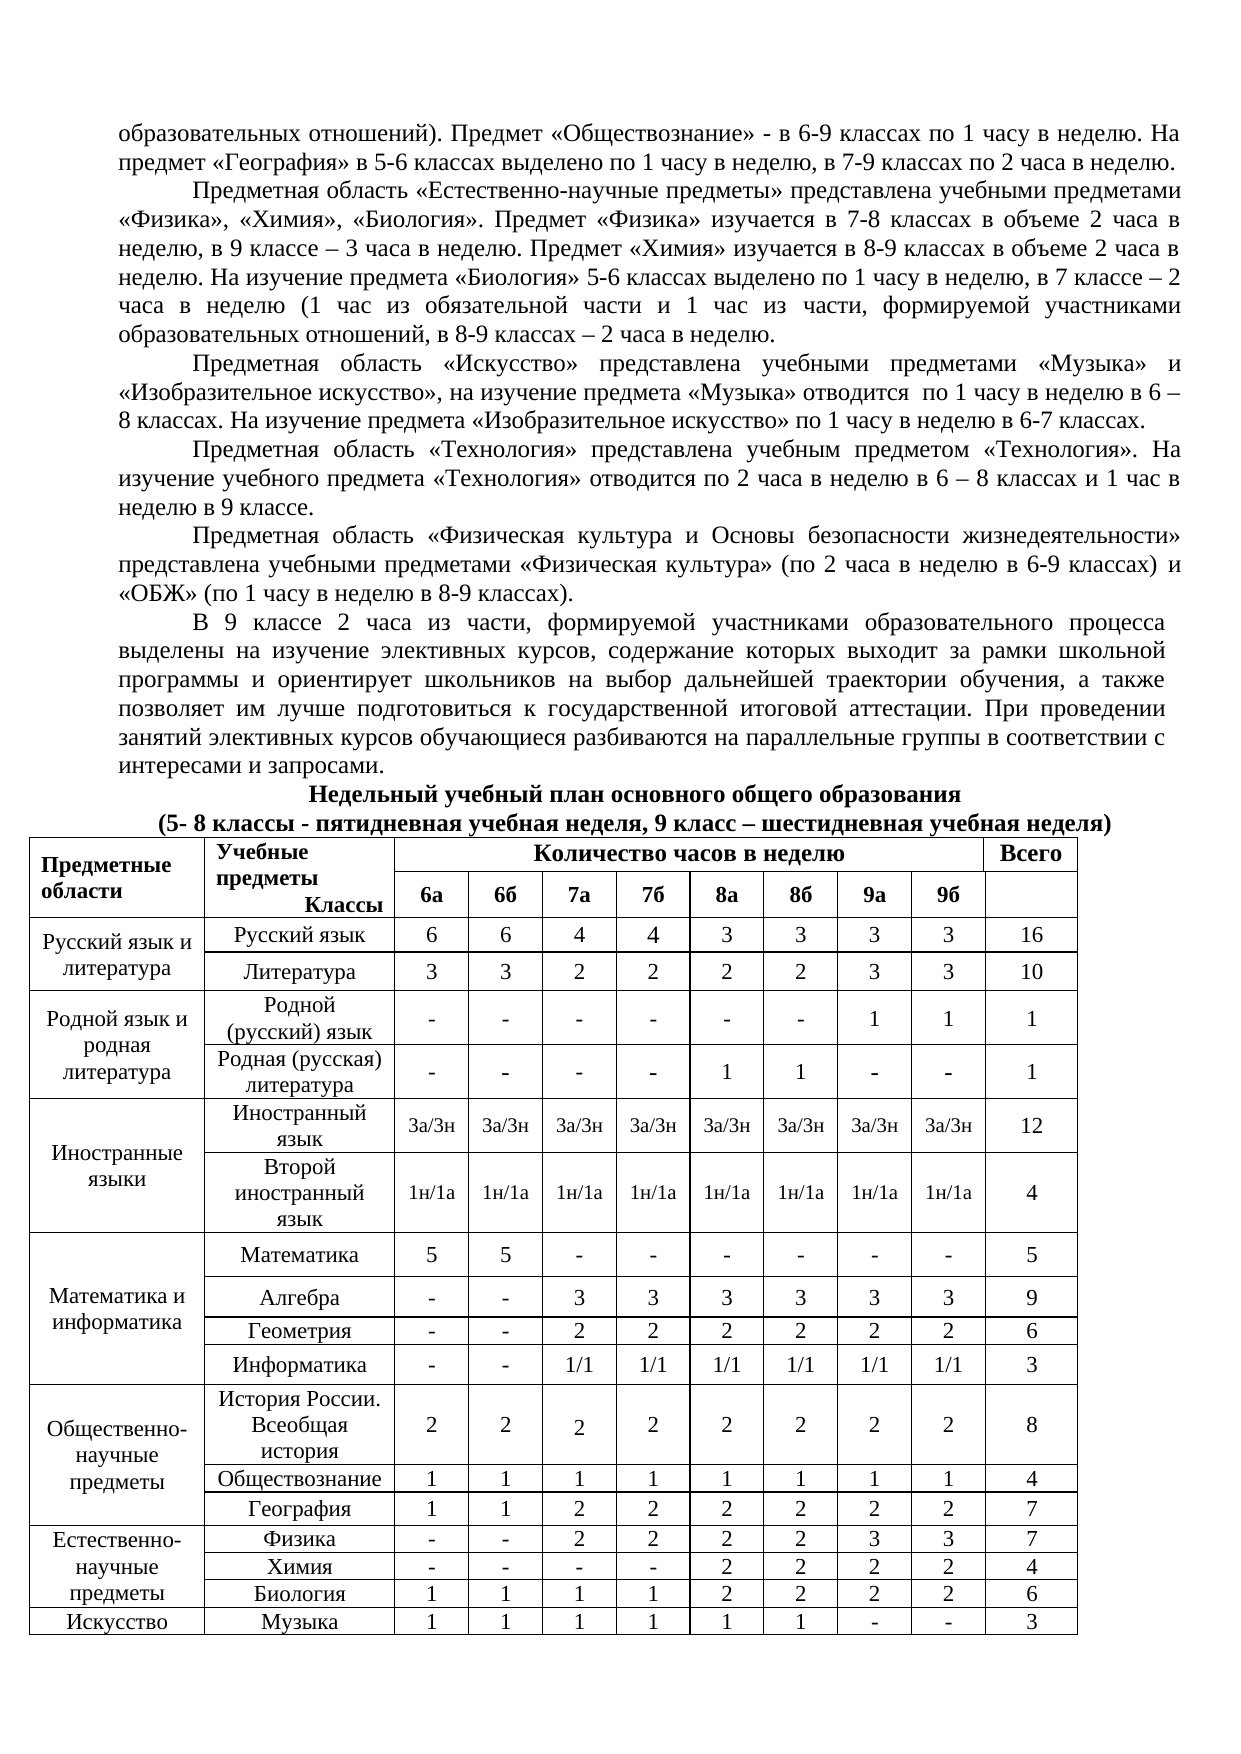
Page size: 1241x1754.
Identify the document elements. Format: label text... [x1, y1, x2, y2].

table_cell 3 [691, 1277, 763, 1316]
table_cell Русский язык и литература [30, 918, 204, 990]
table_cell 3 [838, 918, 911, 951]
table_cell 2 [617, 1493, 689, 1524]
table_cell - [617, 991, 689, 1044]
table_cell 2 [912, 1553, 985, 1579]
table_cell - [543, 1553, 616, 1579]
table_cell 2 [838, 1553, 911, 1579]
text Предметная область «Технология» представлена учебным предметом «Технология». На изучение учебного предмета «Технология» отводится по 2 часа в неделю в 6 – 8 классах и 1 час в неделю в 9 классе. [118, 434, 1181, 521]
table_cell Геометрия [205, 1318, 394, 1344]
table_cell - [469, 1526, 542, 1552]
table_cell - [912, 1608, 985, 1634]
table_cell Информатика [205, 1345, 394, 1384]
table_cell 8б [764, 872, 837, 917]
table_cell 3 [912, 953, 985, 990]
table_cell 1н/1а [838, 1153, 911, 1232]
table_cell 1н/1а [469, 1153, 542, 1232]
table_cell География [205, 1493, 394, 1524]
table_cell 3 [764, 918, 837, 951]
table_cell - [469, 1277, 542, 1316]
table_cell 1 [691, 1465, 763, 1491]
text В 9 классе 2 часа из части, формируемой участниками образовательного процесса выделены на изучение элективных курсов, содержание которых выходит за рамки школьной программы и ориентирует школьников на выбор дальнейшей траектории обучения, а также позволяет им лучше подготовиться к государственной итоговой аттестации. При проведении занятий элективных курсов обучающиеся разбиваются на параллельные группы в соответствии с интересами и запросами. [118, 607, 1166, 779]
table_cell 3а/3н [764, 1099, 837, 1152]
table_cell 2 [543, 1385, 616, 1464]
table_cell - [543, 991, 616, 1044]
table_cell История России. Всеобщая история [205, 1385, 394, 1464]
table_cell 3а/3н [912, 1099, 985, 1152]
table_cell Литература [205, 953, 394, 990]
table_cell 2 [764, 953, 837, 990]
table_cell 2 [764, 1493, 837, 1524]
table_cell 2 [838, 1493, 911, 1524]
table_cell 1н/1а [543, 1153, 616, 1232]
table_cell 1н/1а [764, 1153, 837, 1232]
table_cell Физика [205, 1526, 394, 1552]
table_cell - [469, 1345, 542, 1384]
table_cell 3 [617, 1277, 689, 1316]
table_cell 3а/3н [395, 1099, 468, 1152]
table_cell 3а/3н [543, 1099, 616, 1152]
table_cell 3 [838, 1277, 911, 1316]
table_cell 3а/3н [838, 1099, 911, 1152]
table_cell 2 [543, 1318, 616, 1344]
table_cell 1/1 [764, 1345, 837, 1384]
table_cell 12 [986, 1099, 1077, 1152]
table_cell 2 [543, 1493, 616, 1524]
table_cell 1 [986, 991, 1077, 1044]
table_cell Родной язык и родная литература [30, 991, 204, 1098]
table_cell 3 [469, 953, 542, 990]
table_cell 6а [395, 872, 468, 917]
table_cell 16 [986, 918, 1077, 951]
table_cell - [469, 991, 542, 1044]
table_cell 4 [986, 1465, 1077, 1491]
table_cell 3а/3н [469, 1099, 542, 1152]
table_cell 2 [691, 953, 763, 990]
table_cell - [469, 1553, 542, 1579]
table_cell 6 [986, 1580, 1077, 1607]
table_cell 3 [838, 1526, 911, 1552]
table_cell Второй иностранный язык [205, 1153, 394, 1232]
table_cell 1 [838, 991, 911, 1044]
table_cell 2 [764, 1553, 837, 1579]
table_cell - [395, 1277, 468, 1316]
table_cell Иностранные языки [30, 1099, 204, 1232]
table_cell 2 [469, 1385, 542, 1464]
table_cell 1/1 [838, 1345, 911, 1384]
table_cell 8а [691, 872, 763, 917]
table_cell 9а [838, 872, 911, 917]
table_cell 1 [986, 1045, 1077, 1098]
table_cell - [912, 1233, 985, 1276]
table_cell 1/1 [912, 1345, 985, 1384]
table_cell [986, 872, 1077, 917]
table_header Количество часов в неделю [395, 838, 983, 871]
table_cell 1 [838, 1465, 911, 1491]
table_cell - [543, 1045, 616, 1098]
table_cell 5 [986, 1233, 1077, 1276]
table_cell - [543, 1233, 616, 1276]
table_cell 7а [543, 872, 616, 917]
table_cell 3а/3н [691, 1099, 763, 1152]
table_cell 2 [617, 1526, 689, 1552]
table_cell 3а/3н [617, 1099, 689, 1152]
table_cell 1 [764, 1045, 837, 1098]
table_cell 1 [617, 1465, 689, 1491]
table_cell 1 [395, 1580, 468, 1607]
table_cell - [395, 1045, 468, 1098]
table_cell 3 [764, 1277, 837, 1316]
table_cell 2 [838, 1385, 911, 1464]
table_cell 2 [617, 1318, 689, 1344]
table_cell 5 [469, 1233, 542, 1276]
table_cell - [469, 1318, 542, 1344]
table_cell 1 [543, 1580, 616, 1607]
table_cell 1 [912, 1465, 985, 1491]
table_cell Химия [205, 1553, 394, 1579]
table_cell 3 [912, 1526, 985, 1552]
table_cell - [912, 1045, 985, 1098]
table_cell 4 [543, 918, 616, 951]
table_cell 2 [691, 1526, 763, 1552]
table_cell 2 [691, 1553, 763, 1579]
table_cell Алгебра [205, 1277, 394, 1316]
table_cell 2 [617, 1385, 689, 1464]
table_cell 2 [543, 1526, 616, 1552]
table_cell - [395, 1553, 468, 1579]
table_cell 1 [617, 1580, 689, 1607]
text Предметная область «Физическая культура и Основы безопасности жизнедеятельности» представлена учебными предметами «Физическая культура» (по 2 часа в неделю в 6-9 классах) и «ОБЖ» (по 1 часу в неделю в 8-9 классах). [118, 521, 1181, 607]
table_cell 3 [912, 918, 985, 951]
table_cell 6 [395, 918, 468, 951]
table_cell 1 [543, 1608, 616, 1634]
table_cell 2 [838, 1580, 911, 1607]
table_cell 7б [617, 872, 689, 917]
table_cell 1 [764, 1608, 837, 1634]
table_cell 1н/1а [912, 1153, 985, 1232]
table_cell 2 [691, 1318, 763, 1344]
table_cell 3 [543, 1277, 616, 1316]
table_cell - [838, 1045, 911, 1098]
table_cell 2 [764, 1385, 837, 1464]
table_cell - [395, 1318, 468, 1344]
table_cell 2 [912, 1318, 985, 1344]
table_cell 1 [395, 1465, 468, 1491]
table_cell 2 [764, 1318, 837, 1344]
table_cell 1 [395, 1493, 468, 1524]
table_cell - [395, 1345, 468, 1384]
table_cell Родной (русский) язык [205, 991, 394, 1044]
text Предметная область «Искусство» представлена учебными предметами «Музыка» и «Изобразительное искусство», на изучение предмета «Музыка» отводится по 1 часу в неделю в 6 – 8 классах. На изучение предмета «Изобразительное искусство» по 1 часу в неделю в 6-7 классах. [118, 348, 1181, 434]
table_cell Родная (русская) литература [205, 1045, 394, 1098]
table_cell - [764, 991, 837, 1044]
table_header Всего [984, 838, 1077, 871]
table_cell 4 [617, 918, 689, 951]
table_cell 6 [986, 1318, 1077, 1344]
table_cell - [691, 991, 763, 1044]
table_cell 5 [395, 1233, 468, 1276]
table_cell 1 [469, 1465, 542, 1491]
table_cell - [617, 1045, 689, 1098]
table_cell Естественно- научные предметы [30, 1526, 204, 1607]
table_cell 4 [986, 1153, 1077, 1232]
table_cell 10 [986, 953, 1077, 990]
table_cell 1 [912, 991, 985, 1044]
table_cell - [617, 1553, 689, 1579]
table_cell 2 [617, 953, 689, 990]
table_cell - [395, 991, 468, 1044]
table_cell 2 [691, 1580, 763, 1607]
table_cell Музыка [205, 1608, 394, 1634]
table_cell 2 [912, 1493, 985, 1524]
table_cell 3 [986, 1345, 1077, 1384]
text Предметная область «Естественно-научные предметы» представлена учебными предметами «Физика», «Химия», «Биология». Предмет «Физика» изучается в 7-8 классах в объеме 2 часа в неделю, в 9 классе – 3 часа в неделю. Предмет «Химия» изучается в 8-9 классах в объеме 2 часа в неделю. На изучение предмета «Биология» 5-6 классах выделено по 1 часу в неделю, в 7 классе – 2 часа в неделю (1 час из обязательной части и 1 час из части, формируемой участниками образовательных отношений, в 8-9 классах – 2 часа в неделю. [118, 176, 1181, 348]
table_cell 2 [691, 1385, 763, 1464]
table_cell Искусство [30, 1608, 204, 1634]
table_cell - [691, 1233, 763, 1276]
table_cell 2 [764, 1526, 837, 1552]
table_cell 2 [395, 1385, 468, 1464]
table_cell 9б [912, 872, 985, 917]
table_cell - [838, 1233, 911, 1276]
table_cell 1 [617, 1608, 689, 1634]
table_cell Иностранный язык [205, 1099, 394, 1152]
table_cell 1н/1а [395, 1153, 468, 1232]
table_cell 2 [912, 1385, 985, 1464]
table_cell 1 [469, 1493, 542, 1524]
table_cell Обществознание [205, 1465, 394, 1491]
table_cell 2 [691, 1493, 763, 1524]
table_cell 1н/1а [691, 1153, 763, 1232]
table_cell 7 [986, 1493, 1077, 1524]
table_cell 1/1 [691, 1345, 763, 1384]
table_cell - [395, 1526, 468, 1552]
table_cell 1/1 [543, 1345, 616, 1384]
table_cell 9 [986, 1277, 1077, 1316]
table_cell Общественно-научные предметы [30, 1385, 204, 1524]
table_cell 1 [469, 1580, 542, 1607]
table_cell 1 [691, 1045, 763, 1098]
table_cell 7 [986, 1526, 1077, 1552]
table_cell 4 [986, 1553, 1077, 1579]
table_cell 3 [691, 918, 763, 951]
table_cell 3 [395, 953, 468, 990]
text Недельный учебный план основного общего образования [118, 779, 1152, 808]
table_cell Биология [205, 1580, 394, 1607]
table_cell 1/1 [617, 1345, 689, 1384]
table_cell 1н/1а [617, 1153, 689, 1232]
table_cell 6б [469, 872, 542, 917]
table_cell - [617, 1233, 689, 1276]
table_cell 2 [838, 1318, 911, 1344]
table_cell 2 [543, 953, 616, 990]
table_cell 1 [764, 1465, 837, 1491]
table_cell - [469, 1045, 542, 1098]
table_header Предметные области [30, 838, 204, 917]
table_cell 1 [691, 1608, 763, 1634]
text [118, 118, 1181, 176]
table_cell Математика и информатика [30, 1233, 204, 1384]
table_cell 1 [395, 1608, 468, 1634]
table_cell 2 [764, 1580, 837, 1607]
text (5- 8 классы - пятидневная учебная неделя, 9 класс – шестидневная учебная неделя) [118, 808, 1152, 837]
table_cell 3 [986, 1608, 1077, 1634]
table_cell 1 [543, 1465, 616, 1491]
table_cell 2 [912, 1580, 985, 1607]
table_cell - [838, 1608, 911, 1634]
table_cell 3 [912, 1277, 985, 1316]
table_cell 3 [838, 953, 911, 990]
table_header Учебные предметы Классы [205, 838, 394, 917]
table_cell 6 [469, 918, 542, 951]
table_cell Математика [205, 1233, 394, 1276]
table_cell - [764, 1233, 837, 1276]
table_cell 1 [469, 1608, 542, 1634]
table_cell 8 [986, 1385, 1077, 1464]
table_cell Русский язык [205, 918, 394, 951]
